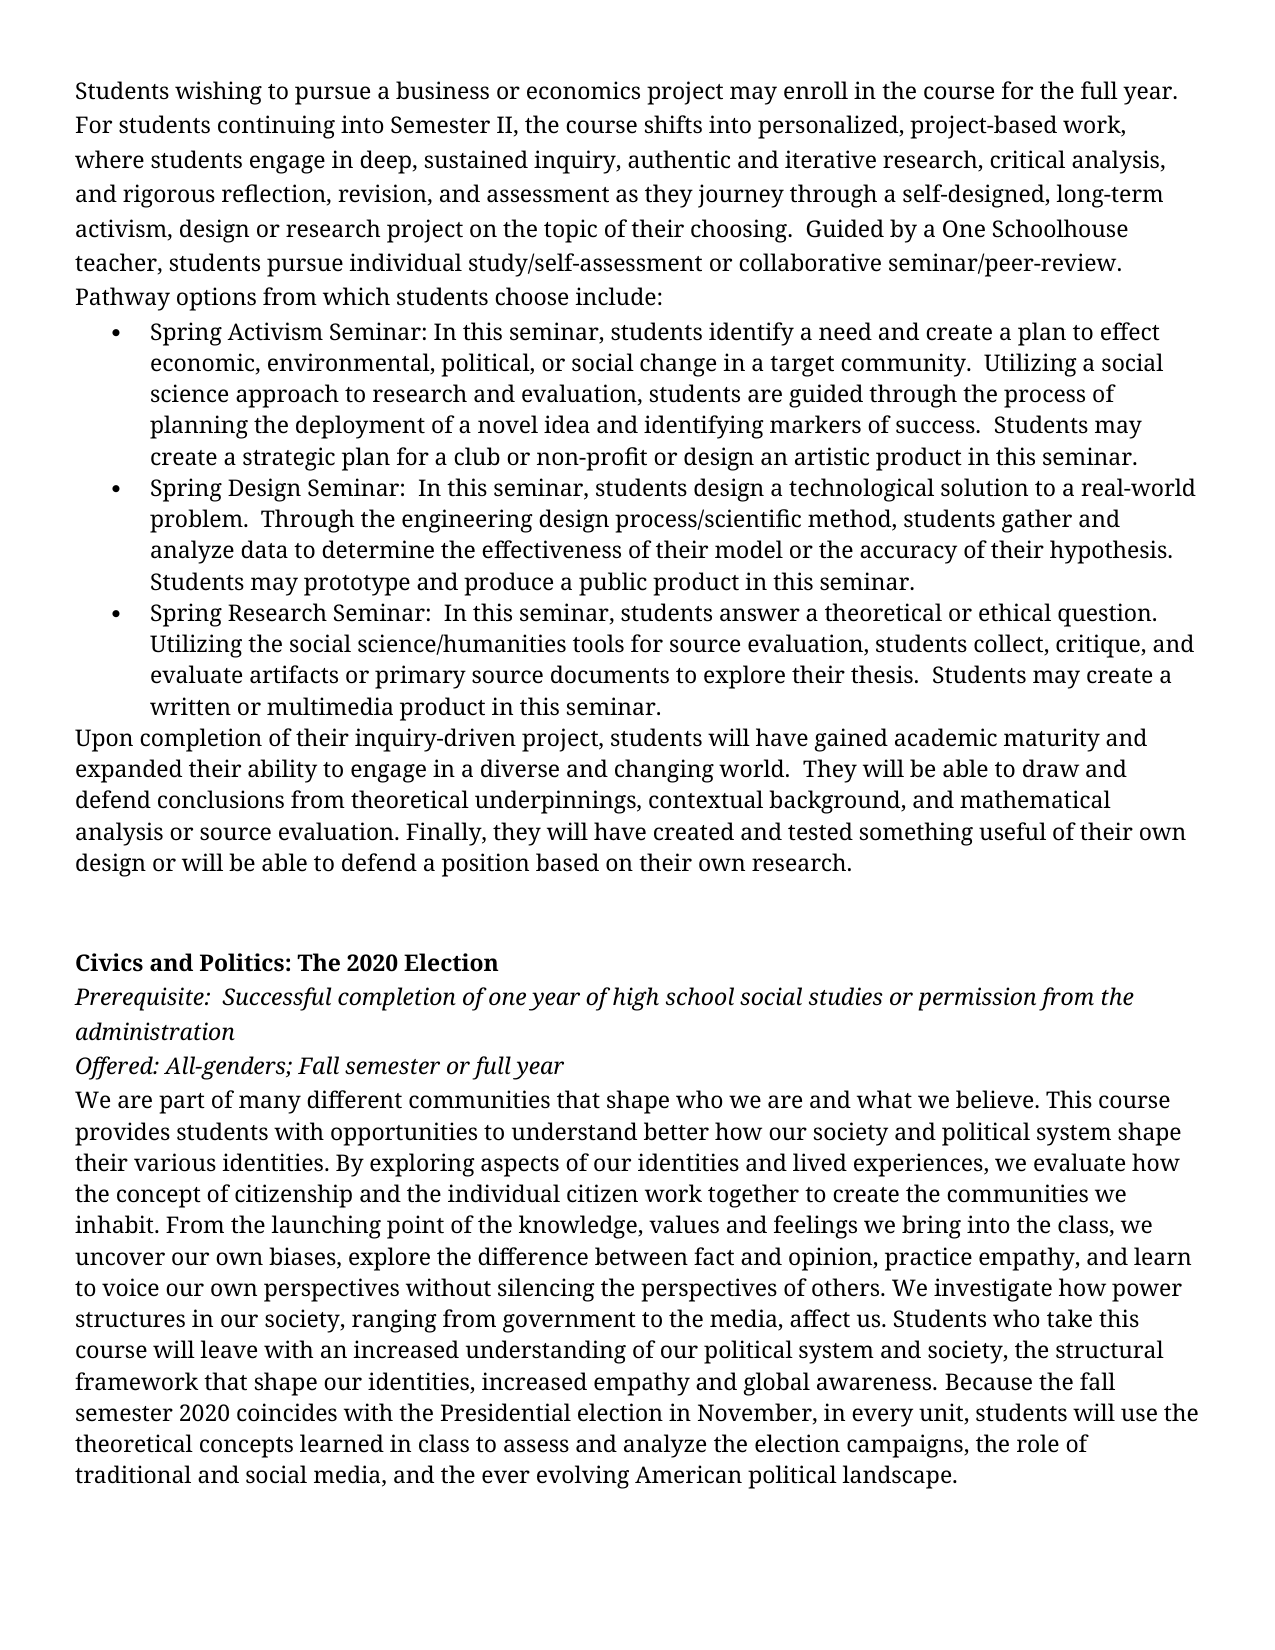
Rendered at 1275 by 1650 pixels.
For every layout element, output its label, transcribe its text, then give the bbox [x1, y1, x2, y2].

text Prerequisite: Successful completion of one year of high school social studies or permission from the administration [75, 981, 1200, 1047]
text Civics and Politics: The 2020 Election [75, 947, 1200, 978]
text Students wishing to pursue a business or economics project may enroll in the course for the full year. For students continuing into Semester II, the course shifts into personalized, project-based work, where students engage in deep, sustained inquiry, authentic and iterative research, critical analysis, and rigorous reflection, revision, and assessment as they journey through a self-designed, long-term activism, design or research project on the topic of their choosing. Guided by a One Schoolhouse teacher, students pursue individual study/self-assessment or collaborative seminar/peer-review. Pathway options from which students choose include: [75, 75, 1200, 312]
list Spring Design Seminar: In this seminar, students design a technological solution to a real-world problem. Through the engineering design process/scientific method, students gather and analyze data to determine the effectiveness of their model or the accuracy of their hypothesis. Students may prototype and produce a public product in this seminar. [112, 472, 1200, 597]
text Upon completion of their inquiry-driven project, students will have gained academic maturity and expanded their ability to engage in a diverse and changing world. They will be able to draw and defend conclusions from theoretical underpinnings, contextual background, and mathematical analysis or source evaluation. Finally, they will have created and tested something useful of their own design or will be able to defend a position based on their own research. [75, 722, 1200, 878]
list Spring Activism Seminar: In this seminar, students identify a need and create a plan to effect economic, environmental, political, or social change in a target community. Utilizing a social science approach to research and evaluation, students are guided through the process of planning the deployment of a novel idea and identifying markers of success. Students may create a strategic plan for a club or non-profit or design an artistic product in this seminar. [112, 316, 1200, 472]
text We are part of many different communities that shape who we are and what we believe. This course provides students with opportunities to understand better how our society and political system shape their various identities. By exploring aspects of our identities and lived experiences, we evaluate how the concept of citizenship and the individual citizen work together to create the communities we inhabit. From the launching point of the knowledge, values and feelings we bring into the class, we uncover our own biases, explore the difference between fact and opinion, practice empathy, and learn to voice our own perspectives without silencing the perspectives of others. We investigate how power structures in our society, ranging from government to the media, affect us. Students who take this course will leave with an increased understanding of our political system and society, the structural framework that shape our identities, increased empathy and global awareness. Because the fall semester 2020 coincides with the Presidential election in November, in every unit, students will use the theoretical concepts learned in class to assess and analyze the election campaigns, the role of traditional and social media, and the ever evolving American political landscape. [75, 1084, 1200, 1491]
list Spring Research Seminar: In this seminar, students answer a theoretical or ethical question. Utilizing the social science/humanities tools for source evaluation, students collect, critique, and evaluate artifacts or primary source documents to explore their thesis. Students may create a written or multimedia product in this seminar. [112, 597, 1200, 722]
text Offered: All-genders; Fall semester or full year [75, 1050, 1200, 1081]
